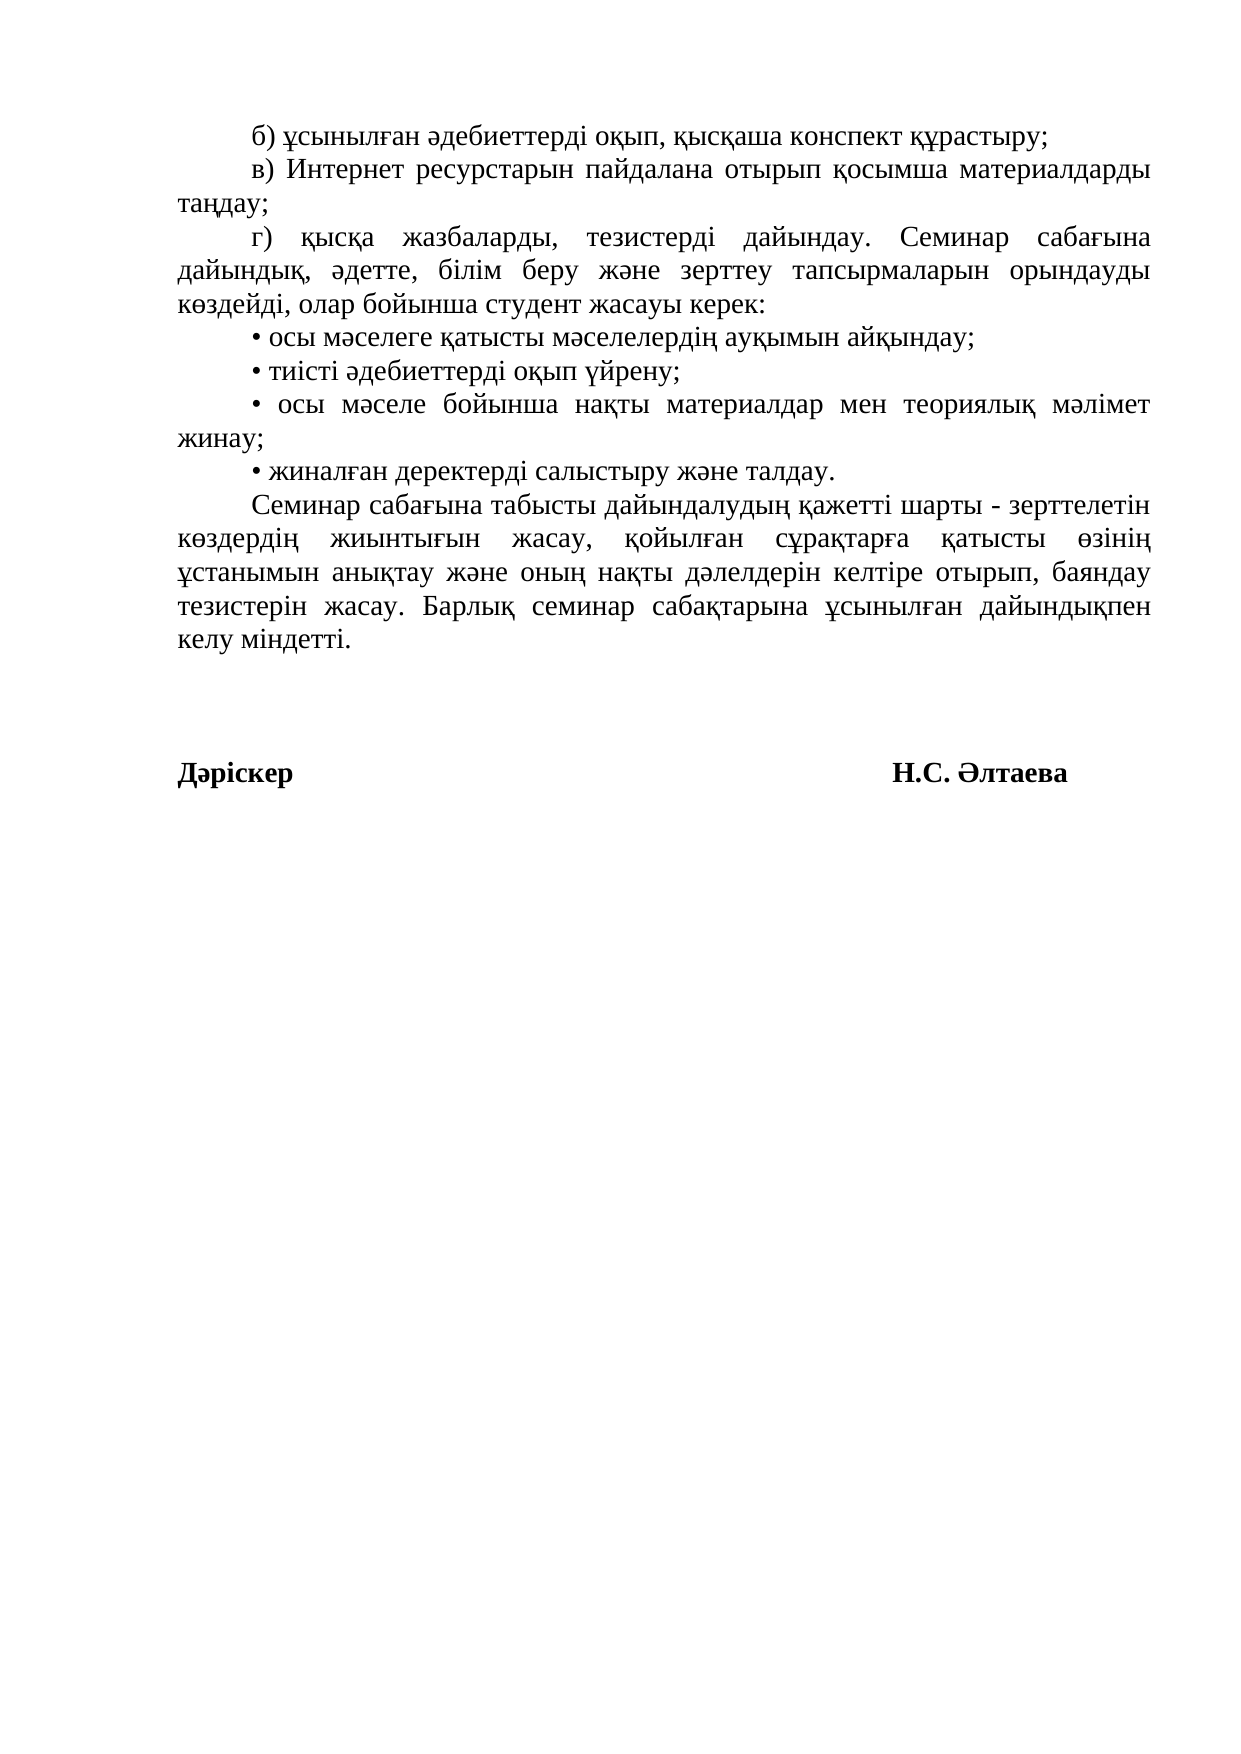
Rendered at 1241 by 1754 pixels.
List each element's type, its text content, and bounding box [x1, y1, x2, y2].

text • жиналған деректерді салыстыру және талдау. [177, 453, 1152, 487]
text г) қысқа жазбаларды, тезистерді дайындау. Семинар сабағына дайындық, әдетте, білім беру және зерттеу тапсырмаларын орындауды көздейді, олар бойынша студент жасауы керек: [177, 219, 1152, 319]
text • осы мәселеге қатысты мәселелердің ауқымын айқындау; [177, 319, 1152, 353]
text • осы мәселе бойынша нақты материалдар мен теориялық мәлімет жинау; [177, 386, 1152, 453]
text Дәріскер Н.С. Әлтаева [177, 755, 1152, 789]
text б) ұсынылған әдебиеттерді оқып, қысқаша конспект құрастыру; [177, 118, 1152, 152]
text Семинар сабағына табысты дайындалудың қажетті шарты - зерттелетін көздердің жиынтығын жасау, қойылған сұрақтарға қатысты өзінің ұстанымын анықтау және оның нақты дәлелдерін келтіре отырып, баяндау тезистерін жасау. Барлық семинар сабақтарына ұсынылған дайындықпен келу міндетті. [177, 487, 1152, 655]
text • тиісті әдебиеттерді оқып үйрену; [177, 353, 1152, 386]
text в) Интернет ресурстарын пайдалана отырып қосымша материалдарды таңдау; [177, 152, 1152, 219]
